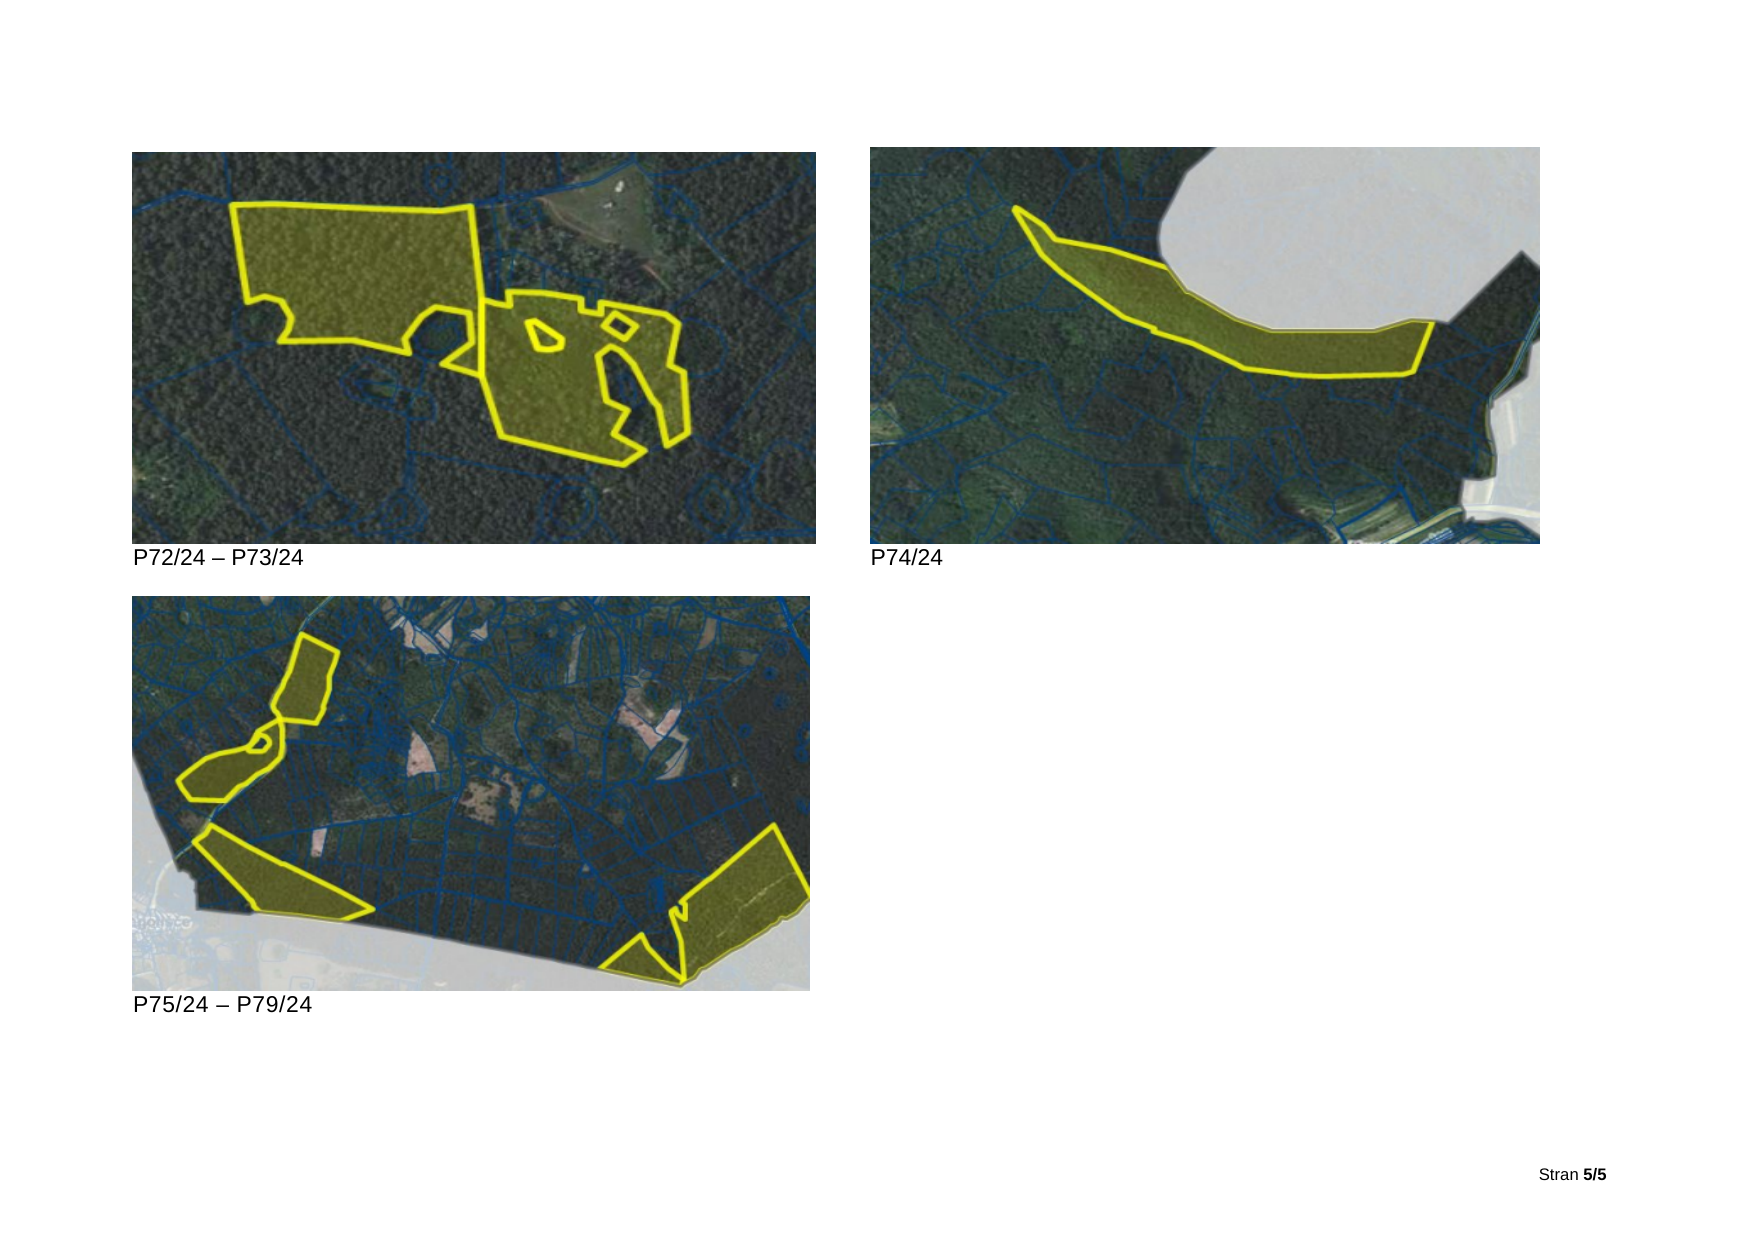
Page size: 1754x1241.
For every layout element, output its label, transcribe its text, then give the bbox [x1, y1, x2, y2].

text P75/24 – P79/24 [133, 991, 1606, 1017]
text P72/24 – P73/24 P74/24 [133, 544, 1606, 570]
picture [132, 152, 816, 544]
picture [870, 147, 1540, 544]
picture [132, 596, 810, 991]
